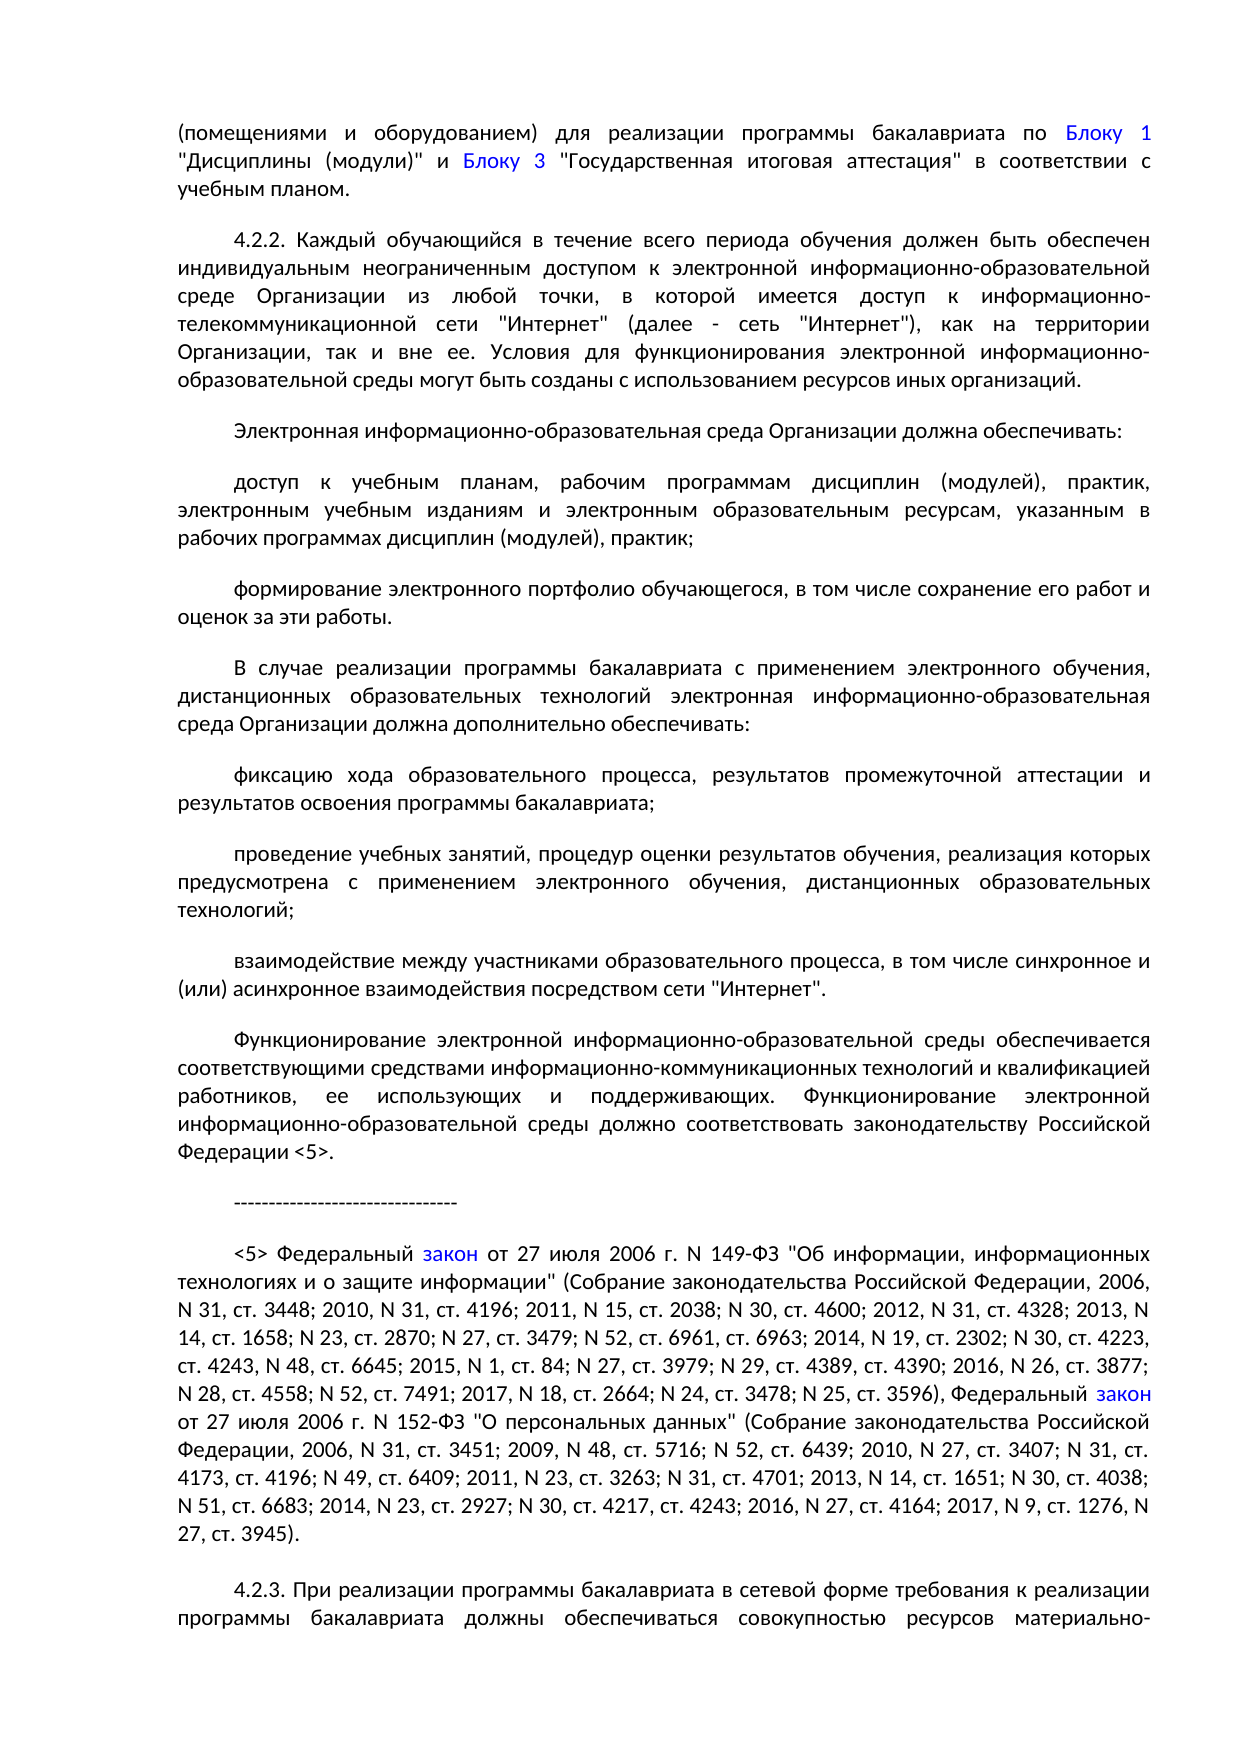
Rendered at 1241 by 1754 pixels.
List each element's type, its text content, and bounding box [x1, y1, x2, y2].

text формирование электронного портфолио обучающегося, в том числе сохранение его работ и оценок за эти работы. [177, 574, 1152, 630]
text <5> Федеральный закон от 27 июля 2006 г. N 149-ФЗ "Об информации, информационных технологиях и о защите информации" (Собрание законодательства Российской Федерации, 2006, N 31, ст. 3448; 2010, N 31, ст. 4196; 2011, N 15, ст. 2038; N 30, ст. 4600; 2012, N 31, ст. 4328; 2013, N 14, ст. 1658; N 23, ст. 2870; N 27, ст. 3479; N 52, ст. 6961, ст. 6963; 2014, N 19, ст. 2302; N 30, ст. 4223, ст. 4243, N 48, ст. 6645; 2015, N 1, ст. 84; N 27, ст. 3979; N 29, ст. 4389, ст. 4390; 2016, N 26, ст. 3877; N 28, ст. 4558; N 52, ст. 7491; 2017, N 18, ст. 2664; N 24, ст. 3478; N 25, ст. 3596), Федеральный закон от 27 июля 2006 г. N 152-ФЗ "О персональных данных" (Собрание законодательства Российской Федерации, 2006, N 31, ст. 3451; 2009, N 48, ст. 5716; N 52, ст. 6439; 2010, N 27, ст. 3407; N 31, ст. 4173, ст. 4196; N 49, ст. 6409; 2011, N 23, ст. 3263; N 31, ст. 4701; 2013, N 14, ст. 1651; N 30, ст. 4038; N 51, ст. 6683; 2014, N 23, ст. 2927; N 30, ст. 4217, ст. 4243; 2016, N 27, ст. 4164; 2017, N 9, ст. 1276, N 27, ст. 3945). [177, 1239, 1152, 1547]
text фиксацию хода образовательного процесса, результатов промежуточной аттестации и результатов освоения программы бакалавриата; [177, 760, 1152, 816]
text Функционирование электронной информационно-образовательной среды обеспечивается соответствующими средствами информационно-коммуникационных технологий и квалификацией работников, ее использующих и поддерживающих. Функционирование электронной информационно-образовательной среды должно соответствовать законодательству Российской Федерации <5>. [177, 1025, 1152, 1165]
text 4.2.2. Каждый обучающийся в течение всего периода обучения должен быть обеспечен индивидуальным неограниченным доступом к электронной информационно-образовательной среде Организации из любой точки, в которой имеется доступ к информационно-телекоммуникационной сети "Интернет" (далее - сеть "Интернет"), как на территории Организации, так и вне ее. Условия для функционирования электронной информационно-образовательной среды могут быть созданы с использованием ресурсов иных организаций. [177, 225, 1152, 393]
text доступ к учебным планам, рабочим программам дисциплин (модулей), практик, электронным учебным изданиям и электронным образовательным ресурсам, указанным в рабочих программах дисциплин (модулей), практик; [177, 467, 1152, 551]
text Электронная информационно-образовательная среда Организации должна обеспечивать: [177, 416, 1152, 444]
text -------------------------------- [177, 1188, 1152, 1216]
text проведение учебных занятий, процедур оценки результатов обучения, реализация которых предусмотрена с применением электронного обучения, дистанционных образовательных технологий; [177, 839, 1152, 923]
text взаимодействие между участниками образовательного процесса, в том числе синхронное и (или) асинхронное взаимодействия посредством сети "Интернет". [177, 946, 1152, 1002]
text В случае реализации программы бакалавриата с применением электронного обучения, дистанционных образовательных технологий электронная информационно-образовательная среда Организации должна дополнительно обеспечивать: [177, 653, 1152, 737]
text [177, 1575, 1152, 1631]
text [177, 118, 1152, 202]
